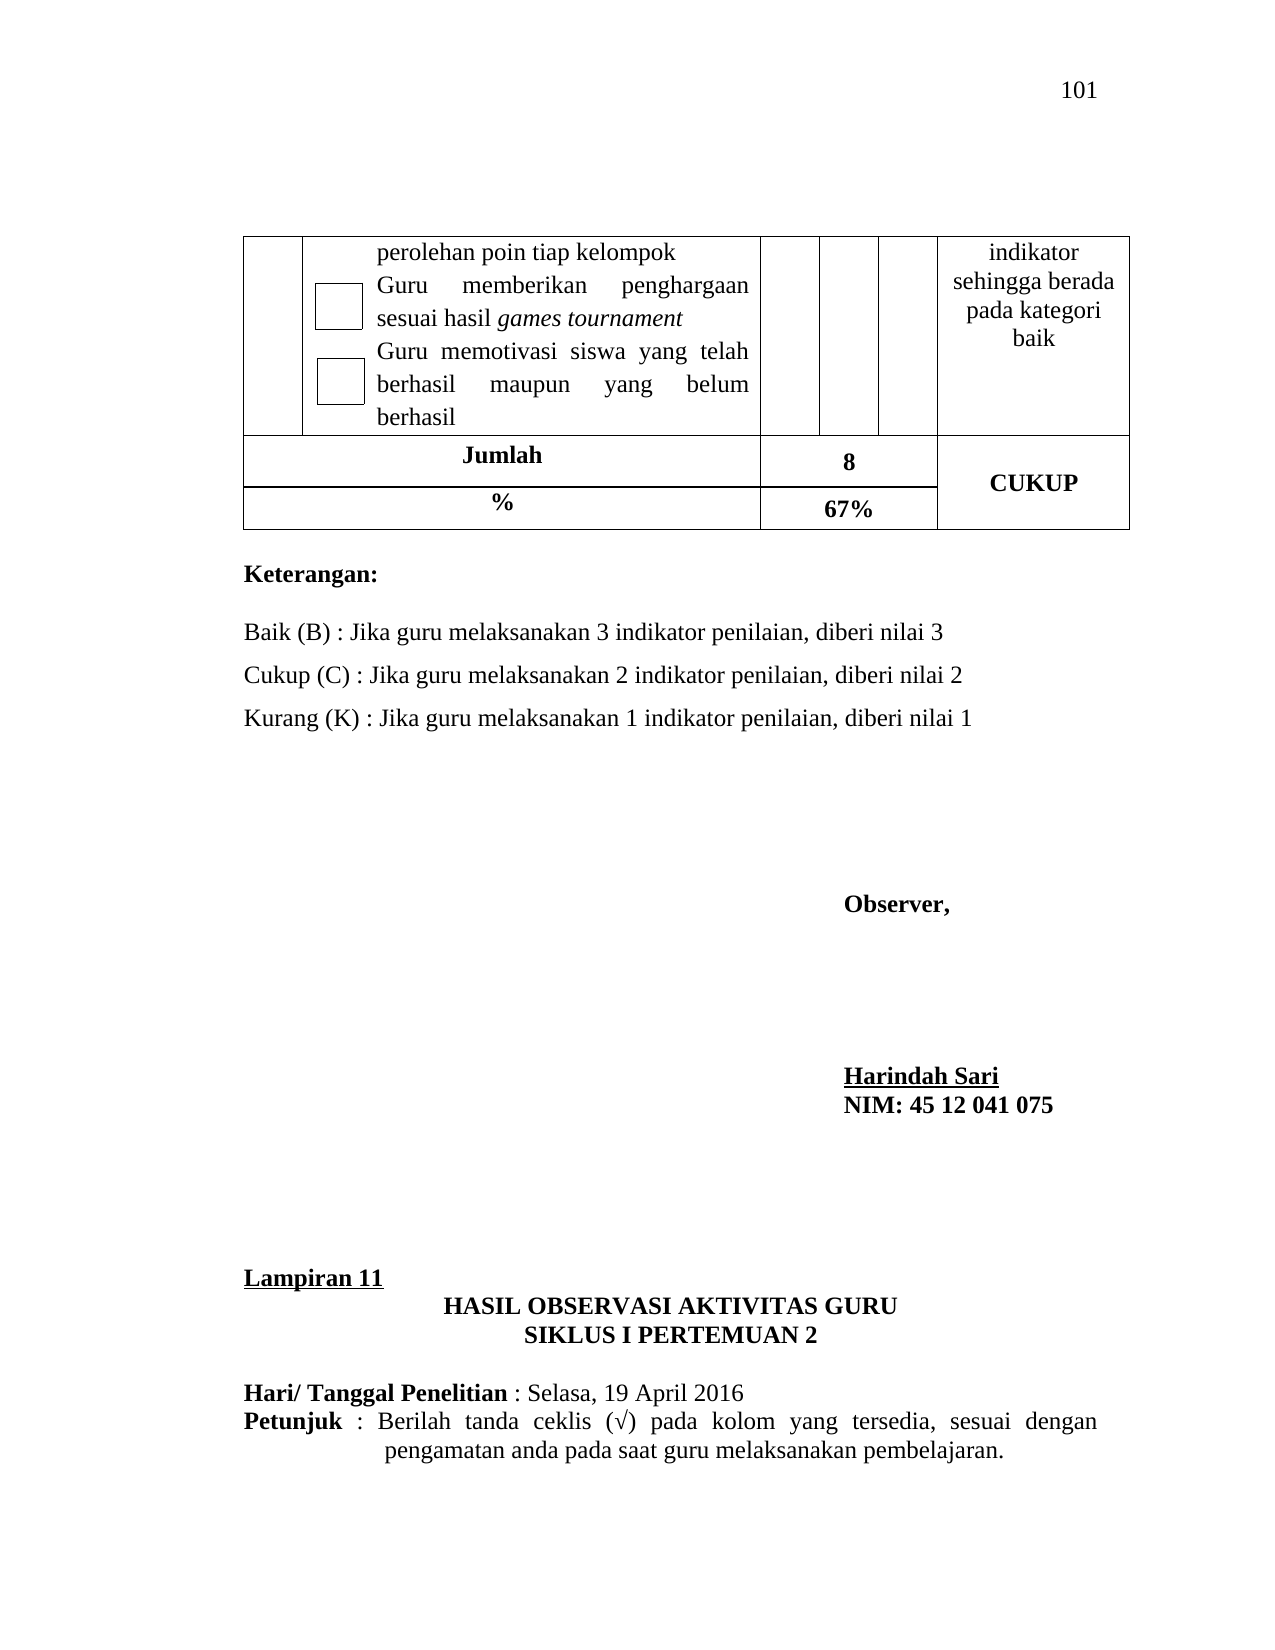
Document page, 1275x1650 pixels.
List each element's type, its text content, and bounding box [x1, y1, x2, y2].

text Cukup (C) : Jika guru melaksanakan 2 indikator penilaian, diberi nilai 2 [244, 660, 1098, 688]
table_cell CUKUP [938, 436, 1129, 529]
table_cell 8 [761, 436, 937, 486]
table_cell Jumlah [244, 436, 760, 486]
text Hari/ Tanggal Penelitian : Selasa, 19 April 2016 [244, 1378, 1098, 1406]
text NIM: 45 12 041 075 [769, 1090, 1098, 1119]
text Petunjuk : Berilah tanda ceklis (√) pada kolom yang tersedia, sesuai dengan pengamatan anda pada saat guru melaksanakan pembelajaran. [244, 1406, 1098, 1464]
text Kurang (K) : Jika guru melaksanakan 1 indikator penilaian, diberi nilai 1 [244, 703, 1098, 732]
table_cell [820, 237, 878, 435]
text Keterangan: [244, 559, 1098, 588]
text Harindah Sari [769, 1061, 1098, 1090]
text SIKLUS I PERTEMUAN 2 [244, 1320, 1098, 1349]
text Baik (B) : Jika guru melaksanakan 3 indikator penilaian, diberi nilai 3 [244, 617, 1098, 645]
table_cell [303, 237, 760, 435]
table_cell 67% [761, 488, 937, 529]
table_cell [938, 237, 1129, 435]
table_cell √ [761, 237, 819, 435]
table_cell 4. [244, 237, 302, 435]
table_cell [879, 237, 937, 435]
text Lampiran 11 [244, 1263, 1098, 1291]
text HASIL OBSERVASI AKTIVITAS GURU [244, 1291, 1098, 1320]
text Observer, [244, 889, 1098, 918]
table_cell % [244, 488, 760, 529]
